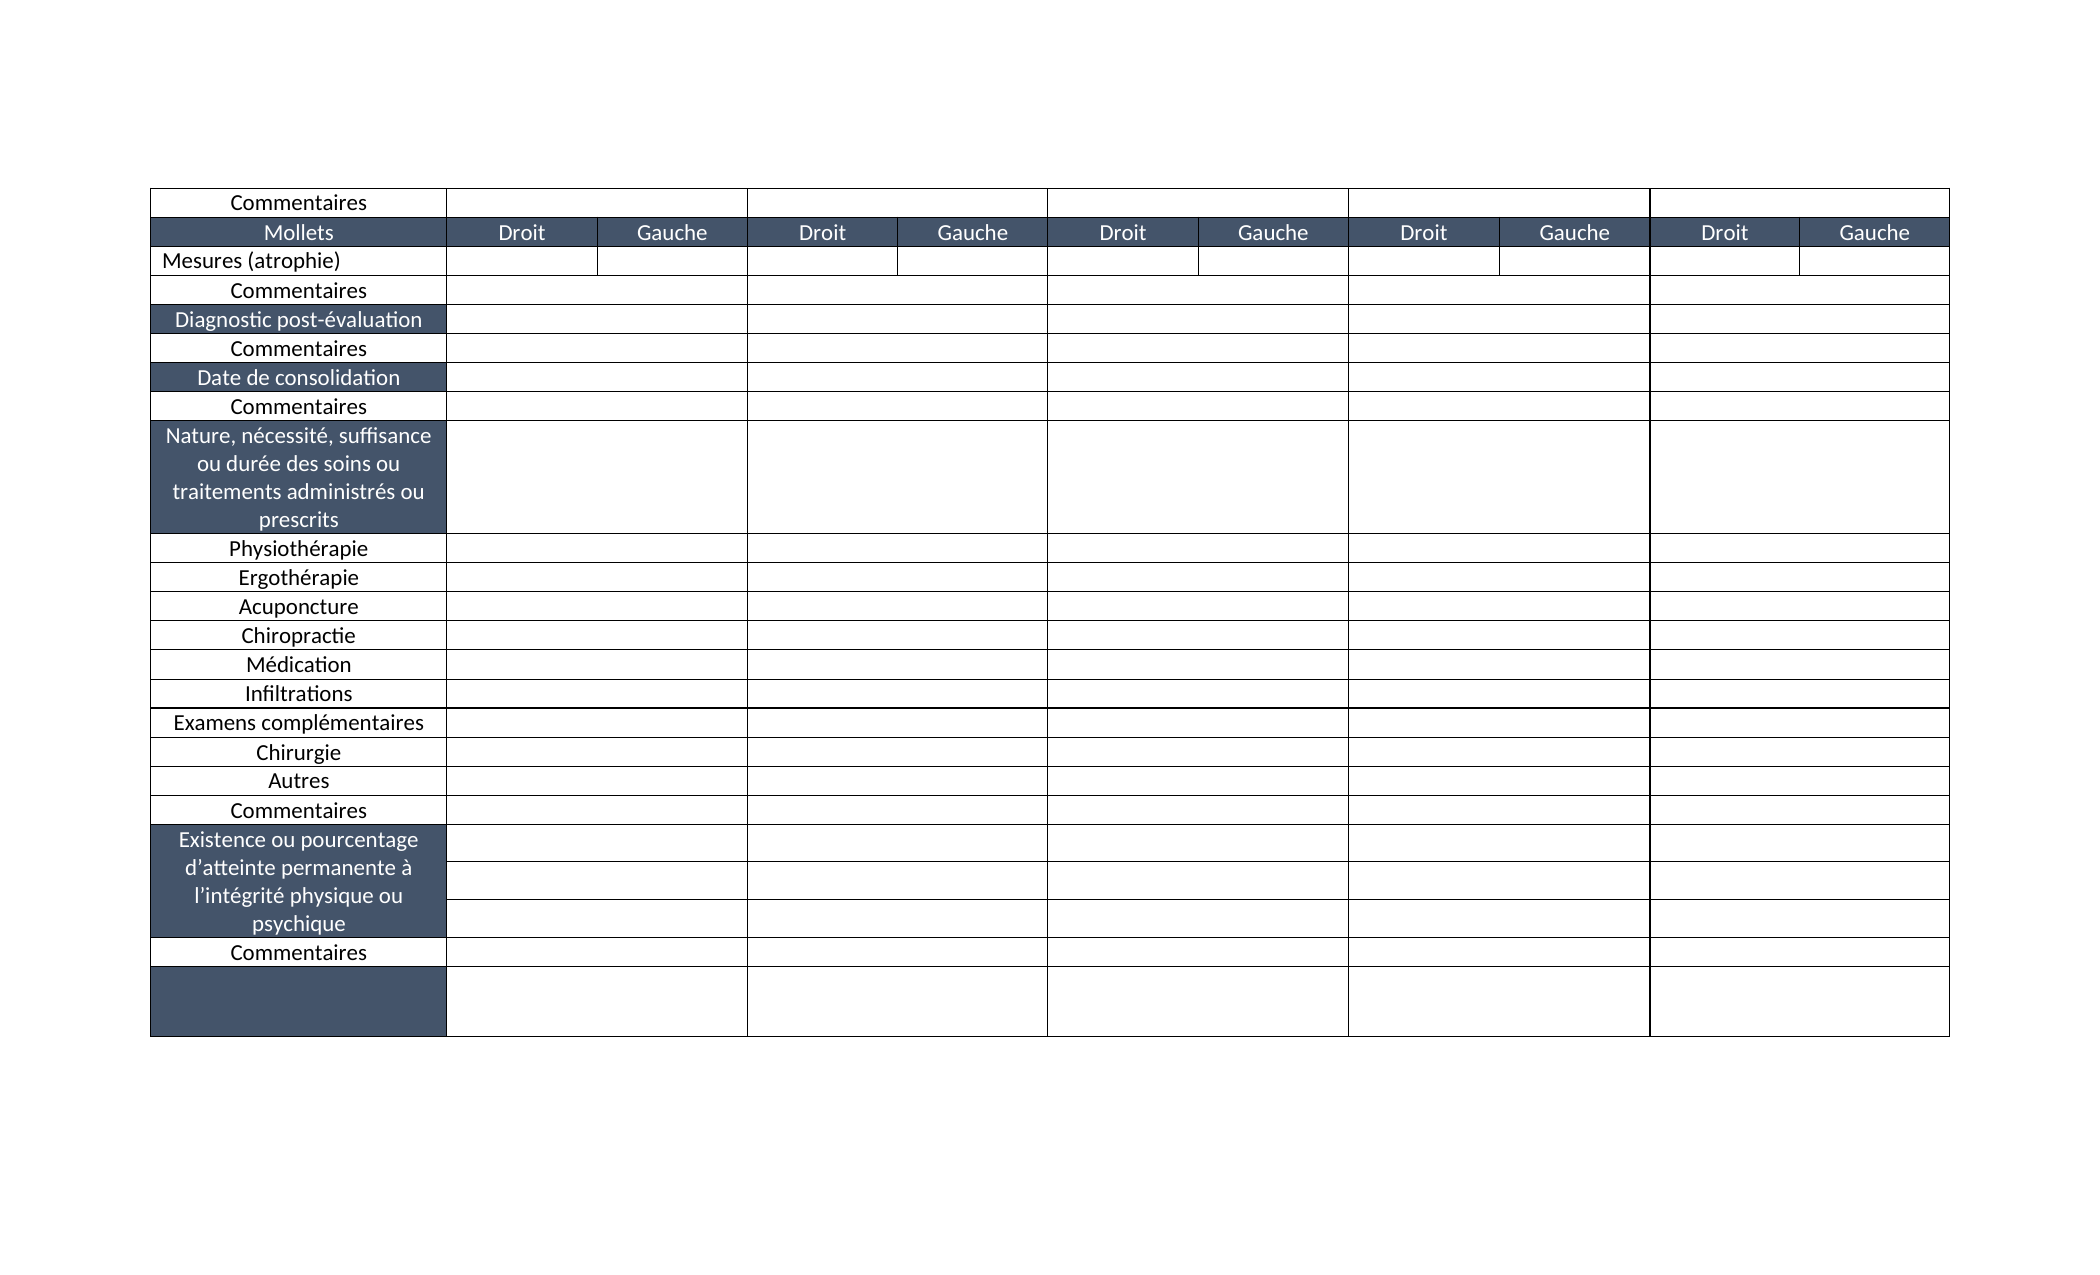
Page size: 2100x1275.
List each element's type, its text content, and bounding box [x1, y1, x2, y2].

table_cell [1048, 680, 1348, 707]
table_cell [1048, 276, 1348, 304]
table_cell [1651, 767, 1949, 795]
table_cell Commentaires [151, 938, 446, 966]
table_cell Droit [1651, 218, 1799, 246]
table_cell [748, 900, 1047, 937]
table_cell [447, 189, 747, 217]
table_cell [748, 534, 1047, 562]
table_cell Gauche [1800, 218, 1949, 246]
table_cell [748, 334, 1047, 362]
table_cell [447, 334, 747, 362]
table_cell [1651, 563, 1949, 591]
table_cell Commentaires [151, 189, 446, 217]
table_cell [1651, 967, 1949, 1036]
table_cell [447, 967, 747, 1036]
table_cell Physiothérapie [151, 534, 446, 562]
table_cell [447, 534, 747, 562]
table_cell Droit [748, 218, 897, 246]
table_cell [1048, 709, 1348, 737]
table_cell Gauche [1199, 218, 1348, 246]
table_cell Droit [1048, 218, 1198, 246]
table_cell [447, 592, 747, 620]
table_cell Chirurgie [151, 738, 446, 766]
table_cell [1048, 738, 1348, 766]
table_cell [1500, 247, 1649, 275]
table_cell Diagnostic post-évaluation [151, 305, 446, 333]
table_cell [1651, 276, 1949, 304]
table_cell [1651, 421, 1949, 533]
table_cell [1349, 900, 1649, 937]
table_cell [1199, 247, 1348, 275]
table_cell [1349, 305, 1649, 333]
table_cell Commentaires [151, 392, 446, 420]
table_cell [748, 363, 1047, 391]
table_cell [447, 680, 747, 707]
table_cell [1349, 862, 1649, 899]
table_cell [447, 825, 747, 861]
table_cell [1651, 650, 1949, 678]
table_cell [1349, 534, 1649, 562]
table_cell [1349, 967, 1649, 1036]
table_cell [447, 247, 597, 275]
table_cell [748, 621, 1047, 649]
table_cell [1651, 680, 1949, 707]
table_cell [1651, 738, 1949, 766]
table_cell [1048, 592, 1348, 620]
table_cell [1651, 709, 1949, 737]
table_cell [1800, 247, 1949, 275]
table_cell Ergothérapie [151, 563, 446, 591]
table_cell Commentaires [151, 796, 446, 824]
table_cell [1048, 189, 1348, 217]
table_cell [1048, 334, 1348, 362]
table_cell Mesures (atrophie) [151, 247, 446, 275]
table_cell [447, 276, 747, 304]
table_cell [748, 421, 1047, 533]
table_cell [748, 862, 1047, 899]
table_cell [447, 709, 747, 737]
table_cell [1349, 392, 1649, 420]
table_cell [1349, 563, 1649, 591]
table_cell [748, 305, 1047, 333]
table_cell [1048, 534, 1348, 562]
table_cell [1048, 247, 1198, 275]
table_cell [1349, 592, 1649, 620]
table_cell [447, 363, 747, 391]
table_cell [1651, 938, 1949, 966]
table_cell [1651, 621, 1949, 649]
table_cell [1651, 392, 1949, 420]
table_cell [748, 189, 1047, 217]
table_cell [1048, 967, 1348, 1036]
table_cell [748, 592, 1047, 620]
table_cell Gauche [898, 218, 1047, 246]
table_cell [748, 767, 1047, 795]
table_cell [748, 247, 897, 275]
table_cell Existence ou pourcentage d’atteinte permanente à l’intégrité physique ou psychique [151, 825, 446, 937]
table_cell [1651, 247, 1799, 275]
table_cell [1349, 680, 1649, 707]
table_cell [1349, 421, 1649, 533]
table_cell Infiltrations [151, 680, 446, 707]
table_cell [1048, 767, 1348, 795]
table_cell [447, 392, 747, 420]
table_cell [1349, 276, 1649, 304]
table_cell [1048, 363, 1348, 391]
table_cell [1048, 421, 1348, 533]
table_cell [447, 738, 747, 766]
table_cell [898, 247, 1047, 275]
table_cell Nature, nécessité, suffisance ou durée des soins ou traitements administrés ou prescrits [151, 421, 446, 533]
table_cell [1651, 900, 1949, 937]
table_cell [1349, 334, 1649, 362]
table_cell [1651, 334, 1949, 362]
table_cell Commentaires [151, 334, 446, 362]
table_cell [447, 650, 747, 678]
table_cell [447, 563, 747, 591]
table_cell [447, 862, 747, 899]
table_cell Gauche [598, 218, 747, 246]
table_cell [1048, 563, 1348, 591]
table_cell [748, 392, 1047, 420]
table_cell [1048, 862, 1348, 899]
table_cell Commentaires [151, 276, 446, 304]
table_cell [447, 796, 747, 824]
table_cell [748, 276, 1047, 304]
table_cell [748, 650, 1047, 678]
table_cell [1048, 305, 1348, 333]
table_cell [1048, 621, 1348, 649]
table_cell [1651, 862, 1949, 899]
table_cell [1349, 709, 1649, 737]
table_cell [1651, 592, 1949, 620]
table_cell [1048, 392, 1348, 420]
table_cell Chiropractie [151, 621, 446, 649]
table_cell [1349, 738, 1649, 766]
table_cell Acuponcture [151, 592, 446, 620]
table_cell [1349, 796, 1649, 824]
table_cell [1651, 825, 1949, 861]
table_cell Date de consolidation [151, 363, 446, 391]
table_cell [1349, 650, 1649, 678]
table_cell Mollets [151, 218, 446, 246]
table_cell [1349, 363, 1649, 391]
table_cell [447, 305, 747, 333]
table_cell [1048, 900, 1348, 937]
table_cell [748, 738, 1047, 766]
table_cell [748, 709, 1047, 737]
table_cell [1651, 796, 1949, 824]
table_cell [748, 967, 1047, 1036]
table_cell Gauche [1500, 218, 1649, 246]
table_cell [1651, 534, 1949, 562]
table_cell [447, 621, 747, 649]
table_cell [748, 563, 1047, 591]
table_cell [748, 938, 1047, 966]
table_cell [748, 825, 1047, 861]
table_cell [1651, 305, 1949, 333]
table_cell [1651, 363, 1949, 391]
table_cell Examens complémentaires [151, 709, 446, 737]
table_cell [1048, 938, 1348, 966]
table_cell Droit [447, 218, 597, 246]
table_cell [151, 967, 446, 1036]
table_cell Droit [1349, 218, 1499, 246]
table_cell [748, 680, 1047, 707]
table_cell [447, 900, 747, 937]
table_cell [1349, 938, 1649, 966]
table_cell [1349, 825, 1649, 861]
table_cell [1048, 650, 1348, 678]
table_cell [447, 421, 747, 533]
table_cell [1349, 247, 1499, 275]
table_cell [1349, 189, 1649, 217]
table_cell Médication [151, 650, 446, 678]
table_cell [447, 767, 747, 795]
table_cell [1048, 825, 1348, 861]
table_cell [1048, 796, 1348, 824]
table_cell [447, 938, 747, 966]
table_cell [1651, 189, 1949, 217]
table_cell [748, 796, 1047, 824]
table_cell [598, 247, 747, 275]
table_cell [1349, 621, 1649, 649]
table_cell [1349, 767, 1649, 795]
table_cell Autres [151, 767, 446, 795]
